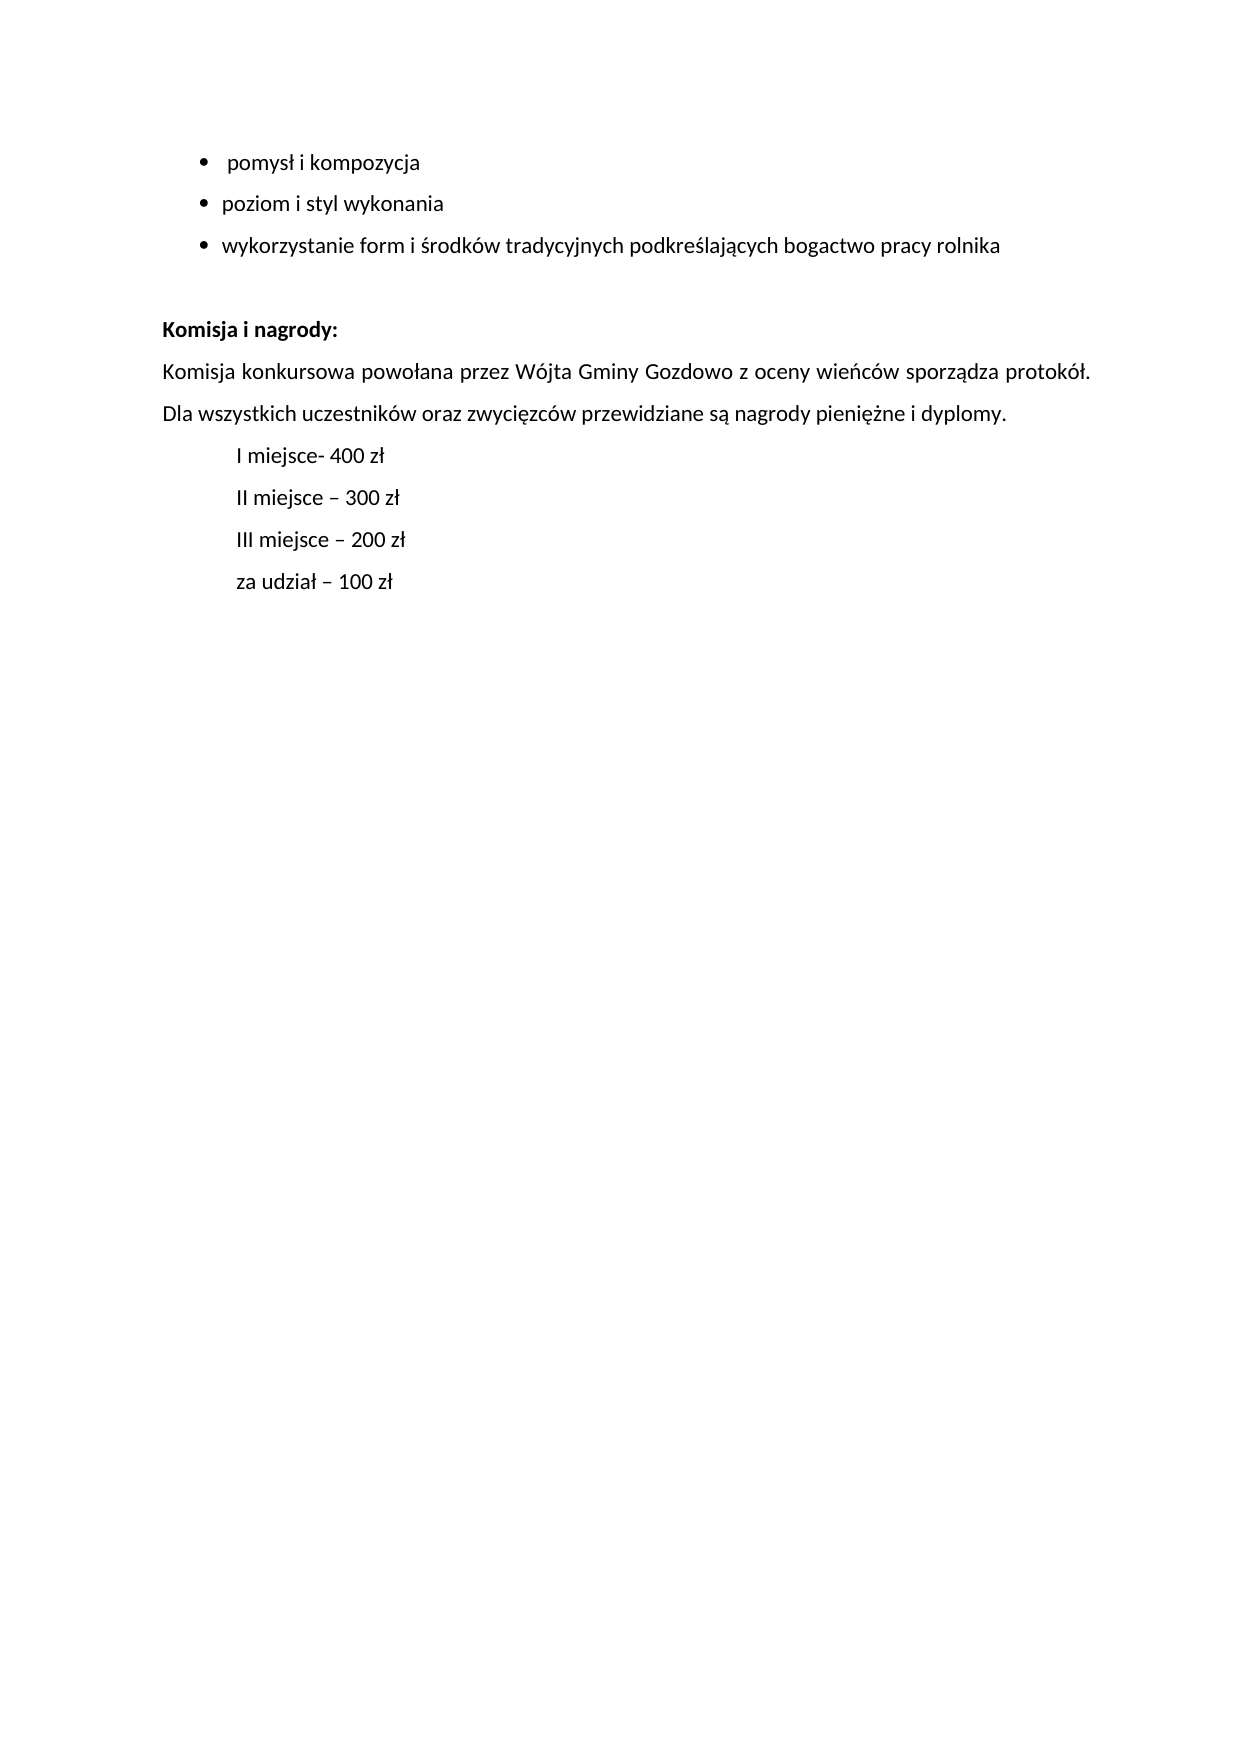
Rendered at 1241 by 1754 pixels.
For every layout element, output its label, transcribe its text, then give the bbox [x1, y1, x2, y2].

text III miejsce – 200 zł [162, 525, 1093, 553]
text Komisja konkursowa powołana przez Wójta Gminy Gozdowo z oceny wieńców sporządza protokół. Dla wszystkich uczestników oraz zwycięzców przewidziane są nagrody pieniężne i dyplomy. [162, 357, 1093, 427]
text Komisja i nagrody: [162, 316, 1093, 343]
text II miejsce – 300 zł [162, 483, 1093, 511]
list pomysł i kompozycja [200, 148, 1093, 176]
text za udział – 100 zł [162, 567, 1093, 595]
list poziom i styl wykonania [200, 189, 1093, 218]
text I miejsce- 400 zł [162, 441, 1093, 469]
list wykorzystanie form i środków tradycyjnych podkreślających bogactwo pracy rolnika [200, 232, 1093, 259]
